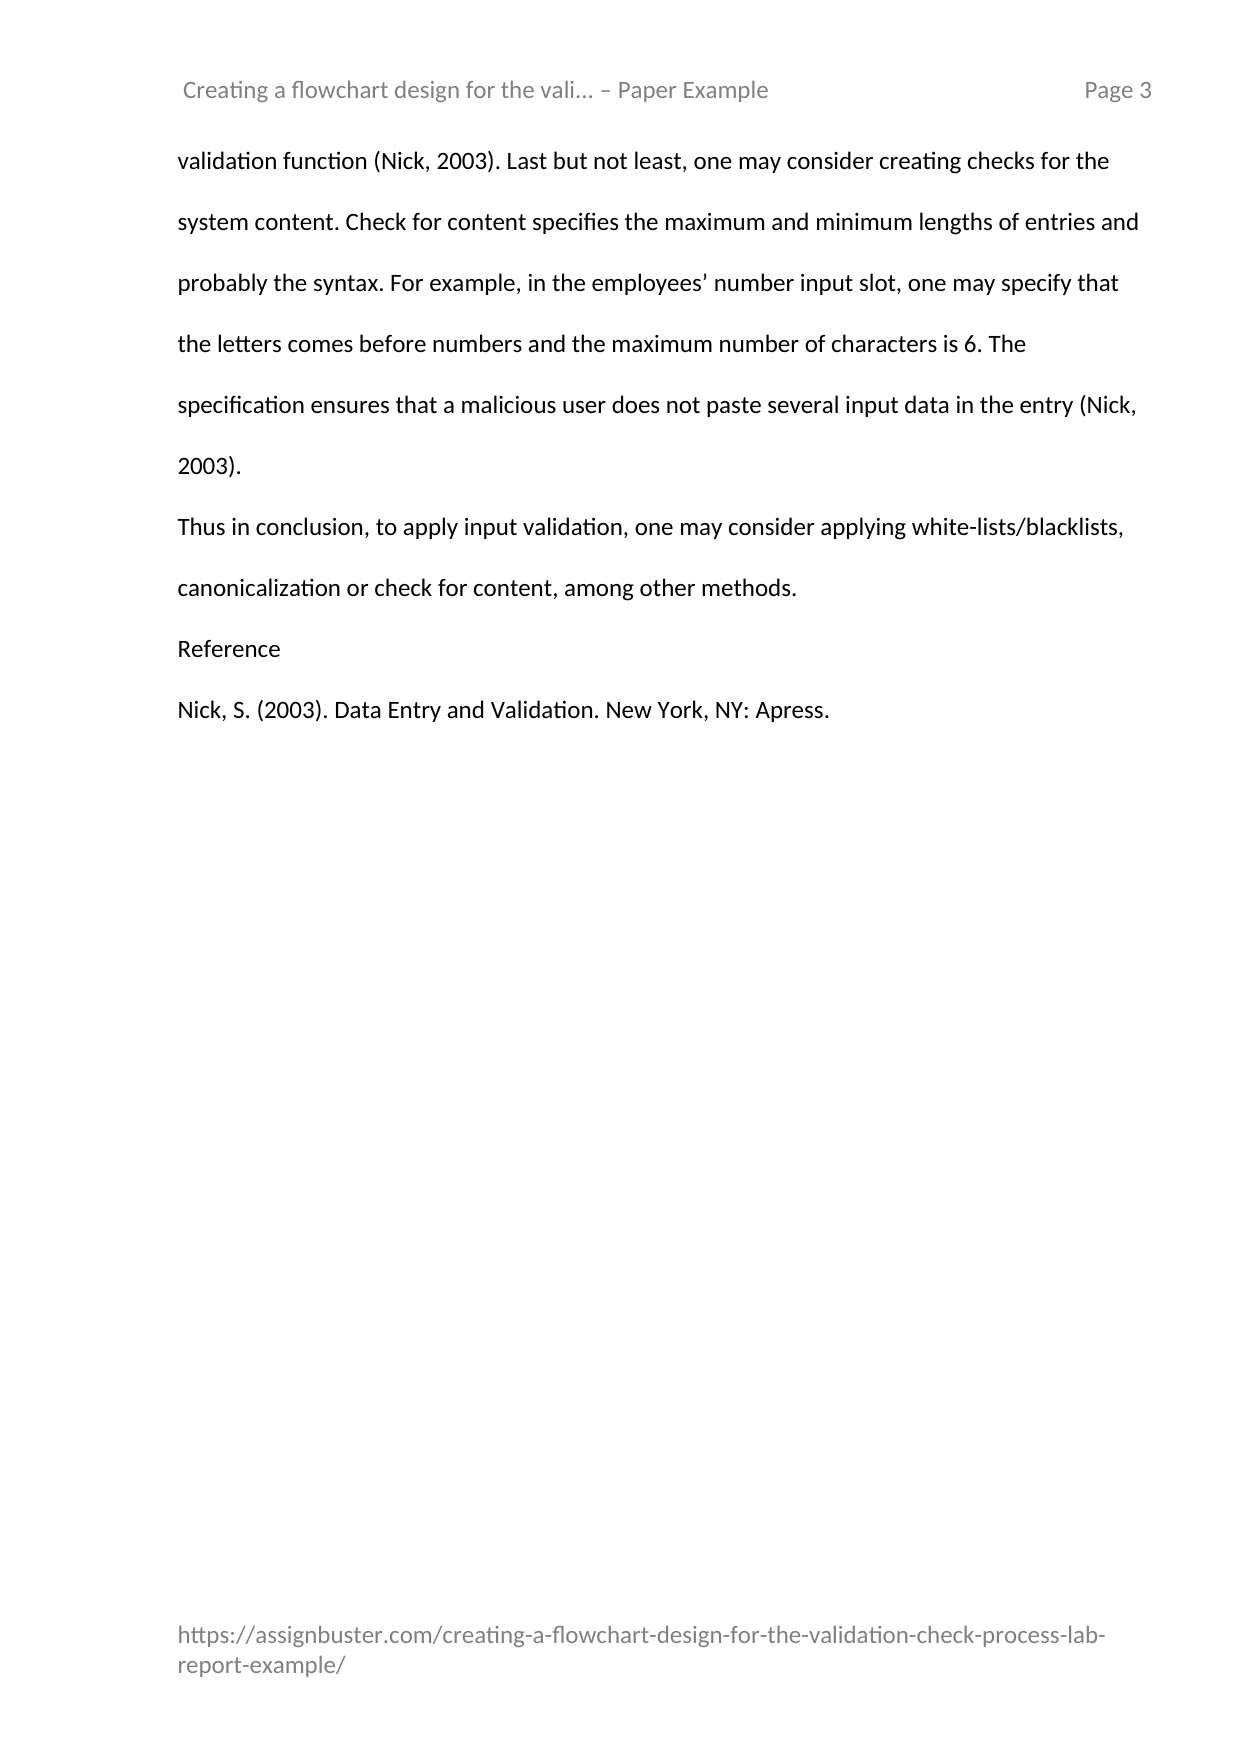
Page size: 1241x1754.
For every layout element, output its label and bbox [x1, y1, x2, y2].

text [177, 145, 1152, 725]
